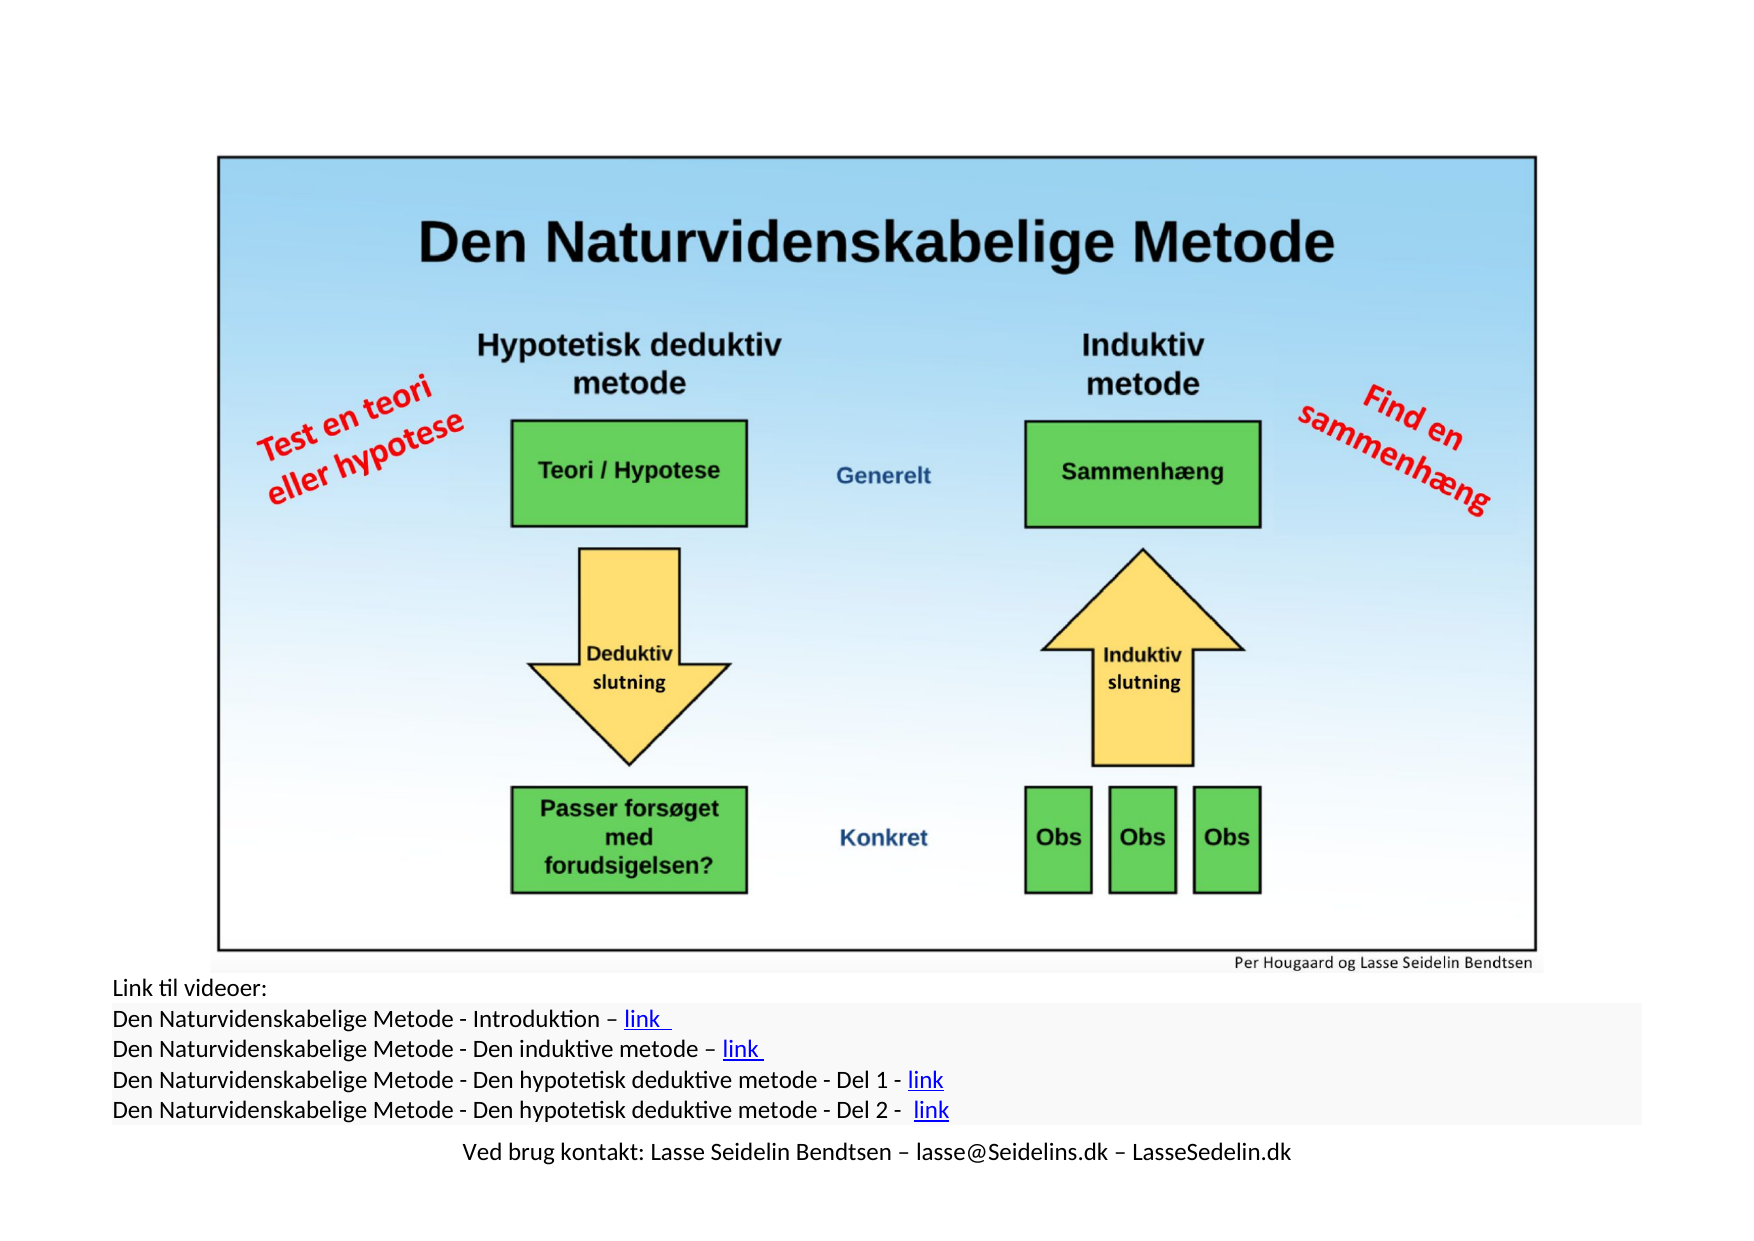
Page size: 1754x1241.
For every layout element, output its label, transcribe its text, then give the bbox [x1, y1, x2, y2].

subtitle Den Naturvidenskabelige Metode - Den induktive metode – link [112, 1033, 1642, 1064]
subtitle Den Naturvidenskabelige Metode - Den hypotetisk deduktive metode - Del 1 - link Den Naturvidenskabelige Metode - Den hypotetisk deduktive metode - Del 2 - link [112, 1064, 1642, 1125]
picture [210, 150, 1544, 973]
text Link til videoer: [112, 972, 1642, 1003]
text Den Naturvidenskabelige Metode - Introduktion – link [112, 1003, 1642, 1033]
